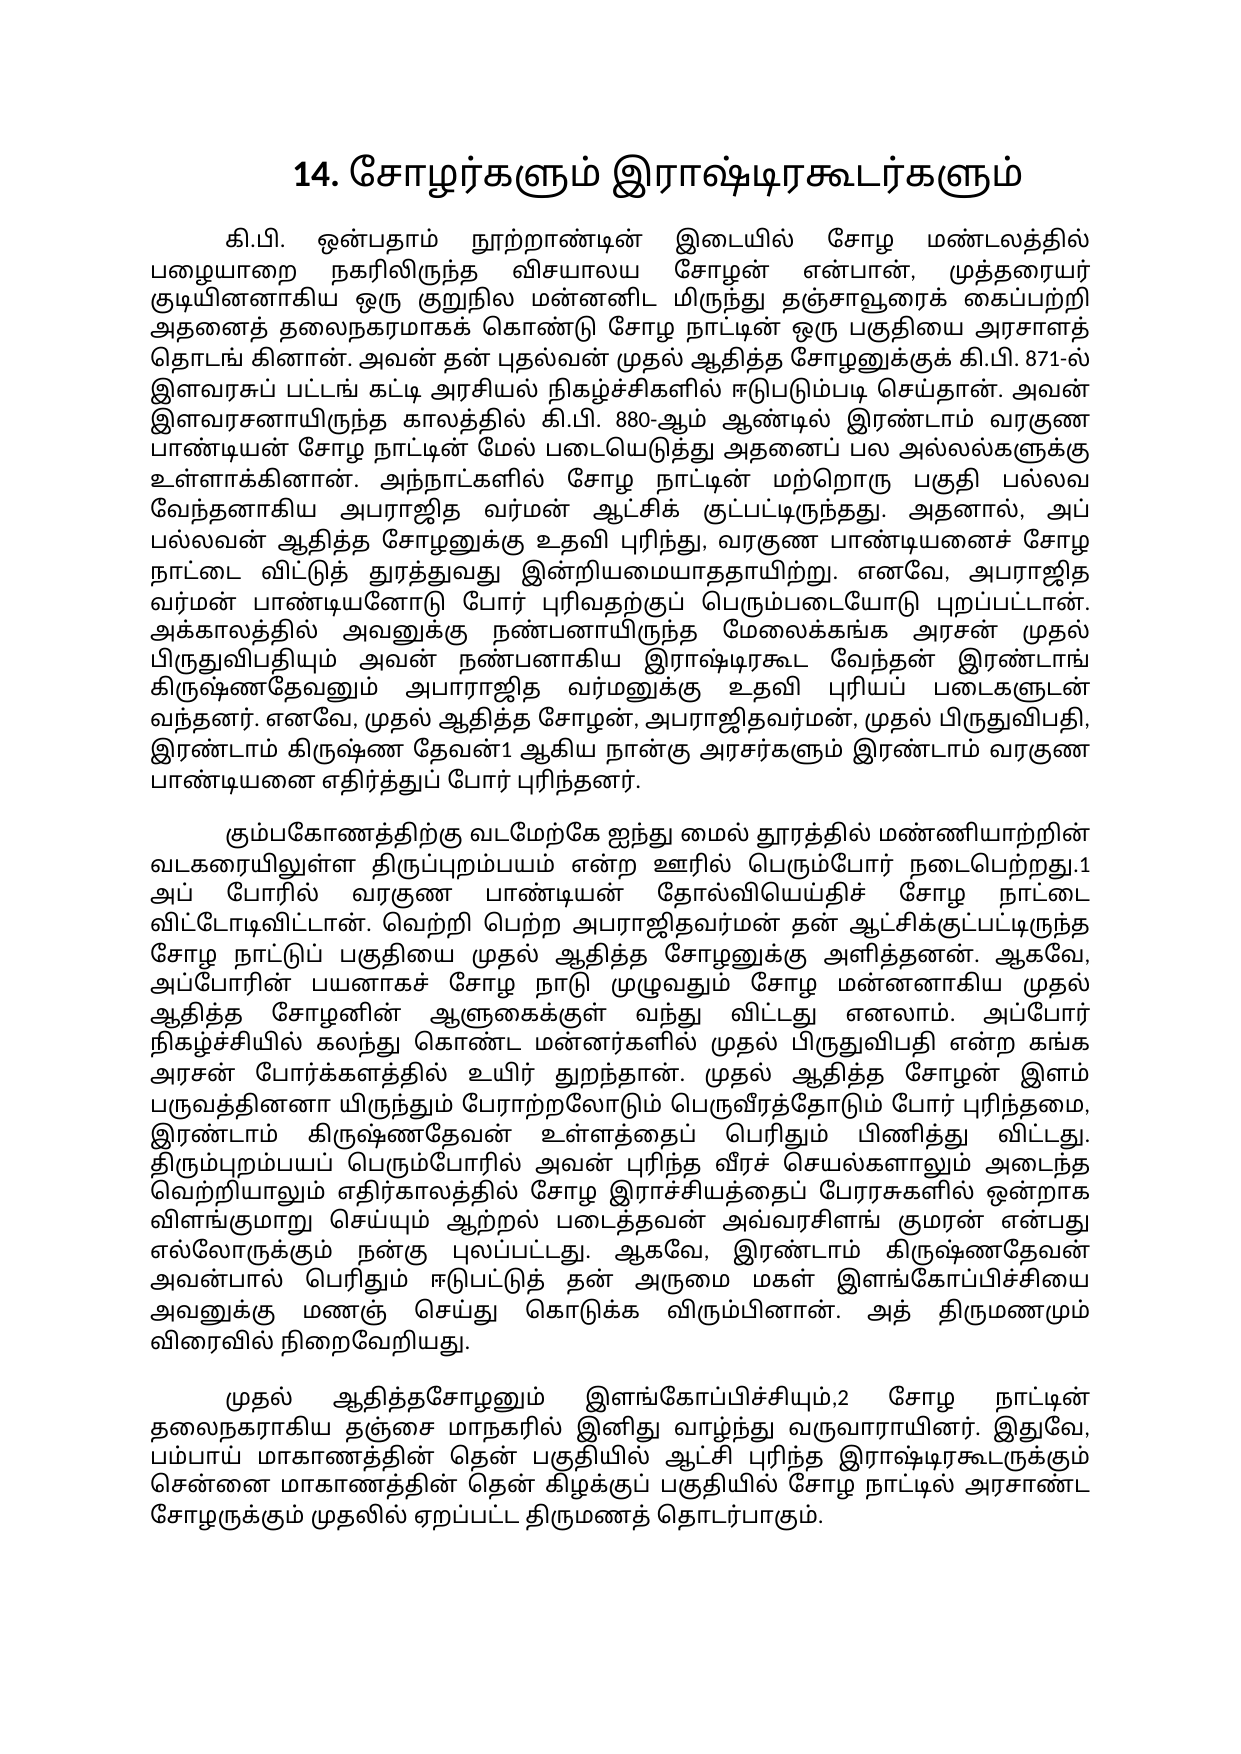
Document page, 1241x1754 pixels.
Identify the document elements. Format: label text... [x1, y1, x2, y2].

text கும்பகோணத்திற்கு வடமேற்கே ஐந்து மைல் தூரத்தில் மண்ணியாற்றின் வடகரையிலுள்ள திருப்புறம்பயம் என்ற ஊரில் பெரும்போர் நடைபெற்றது.1 அப் போரில் வரகுண பாண்டியன் தோல்வியெய்திச் சோழ நாட்டை விட்டோடிவிட்டான். வெற்றி பெற்ற அபராஜிதவர்மன் தன் ஆட்சிக்குட்பட்டிருந்த சோழ நாட்டுப் பகுதியை முதல் ஆதித்த சோழனுக்கு அளித்தனன். ஆகவே, அப்போரின் பயனாகச் சோழ நாடு முழுவதும் சோழ மன்னனாகிய முதல் ஆதித்த சோழனின் ஆளுகைக்குள் வந்து விட்டது எனலாம். அப்போர் நிகழ்ச்சியில் கலந்து கொண்ட மன்னர்களில் முதல் பிருதுவிபதி என்ற கங்க அரசன் போர்க்களத்தில் உயிர் துறந்தான். முதல் ஆதித்த சோழன் இளம் பருவத்தினனா யிருந்தும் பேராற்றலோடும் பெருவீரத்தோடும் போர் புரிந்தமை, இரண்டாம் கிருஷ்ணதேவன் உள்ளத்தைப் பெரிதும் பிணித்து விட்டது. திரும்புறம்பயப் பெரும்போரில் அவன் புரிந்த வீரச் செயல்களாலும் அடைந்த வெற்றியாலும் எதிர்காலத்தில் சோழ இராச்சியத்தைப் பேரரசுகளில் ஒன்றாக விளங்குமாறு செய்யும் ஆற்றல் படைத்தவன் அவ்வரசிளங் குமரன் என்பது எல்லோருக்கும் நன்கு புலப்பட்டது. ஆகவே, இரண்டாம் கிருஷ்ணதேவன் அவன்பால் பெரிதும் ஈடுபட்டுத் தன் அருமை மகள் இளங்கோப்பிச்சியை அவனுக்கு மணஞ் செய்து கொடுக்க விரும்பினான். அத் திருமணமும் விரைவில் நிறைவேறியது. [150, 822, 1090, 1358]
text 14. சோழர்களும் இராஷ்டிரகூடர்களும் [150, 150, 1090, 200]
text கி.பி. ஒன்பதாம் நூற்றாண்டின் இடையில் சோழ மண்டலத்தில் பழையாறை நகரிலிருந்த விசயாலய சோழன் என்பான், முத்தரையர் குடியினனாகிய ஒரு குறுநில மன்னனிட மிருந்து தஞ்சாவூரைக் கைப்பற்றி அதனைத் தலைநகரமாகக் கொண்டு சோழ நாட்டின் ஒரு பகுதியை அரசாளத் தொடங் கினான். அவன் தன் புதல்வன் முதல் ஆதித்த சோழனுக்குக் கி.பி. 871-ல் இளவரசுப் பட்டங் கட்டி அரசியல் நிகழ்ச்சிகளில் ஈடுபடும்படி செய்தான். அவன் இளவரசனாயிருந்த காலத்தில் கி.பி. 880-ஆம் ஆண்டில் இரண்டாம் வரகுண பாண்டியன் சோழ நாட்டின் மேல் படையெடுத்து அதனைப் பல அல்லல்களுக்கு உள்ளாக்கினான். அந்நாட்களில் சோழ நாட்டின் மற்றொரு பகுதி பல்லவ வேந்தனாகிய அபராஜித வர்மன் ஆட்சிக் குட்பட்டிருந்தது. அதனால், அப் பல்லவன் ஆதித்த சோழனுக்கு உதவி புரிந்து, வரகுண பாண்டியனைச் சோழ நாட்டை விட்டுத் துரத்துவது இன்றியமையாததாயிற்று. எனவே, அபராஜித வர்மன் பாண்டியனோடு போர் புரிவதற்குப் பெரும்படையோடு புறப்பட்டான். அக்காலத்தில் அவனுக்கு நண்பனாயிருந்த மேலைக்கங்க அரசன் முதல் பிருதுவிபதியும் அவன் நண்பனாகிய இராஷ்டிரகூட வேந்தன் இரண்டாங் கிருஷ்ணதேவனும் அபாராஜித வர்மனுக்கு உதவி புரியப் படைகளுடன் வந்தனர். எனவே, முதல் ஆதித்த சோழன், அபராஜிதவர்மன், முதல் பிருதுவிபதி, இரண்டாம் கிருஷ்ண தேவன்1 ஆகிய நான்கு அரசர்களும் இரண்டாம் வரகுண பாண்டியனை எதிர்த்துப் போர் புரிந்தனர். [150, 225, 1090, 797]
text முதல் ஆதித்தசோழனும் இளங்கோப்பிச்சியும்,2 சோழ நாட்டின் தலைநகராகிய தஞ்சை மாநகரில் இனிது வாழ்ந்து வருவாராயினர். இதுவே, பம்பாய் மாகாணத்தின் தென் பகுதியில் ஆட்சி புரிந்த இராஷ்டிரகூடருக்கும் சென்னை மாகாணத்தின் தென் கிழக்குப் பகுதியில் சோழ நாட்டில் அரசாண்ட சோழருக்கும் முதலில் ஏறப்பட்ட திருமணத் தொடர்பாகும். [150, 1383, 1090, 1532]
